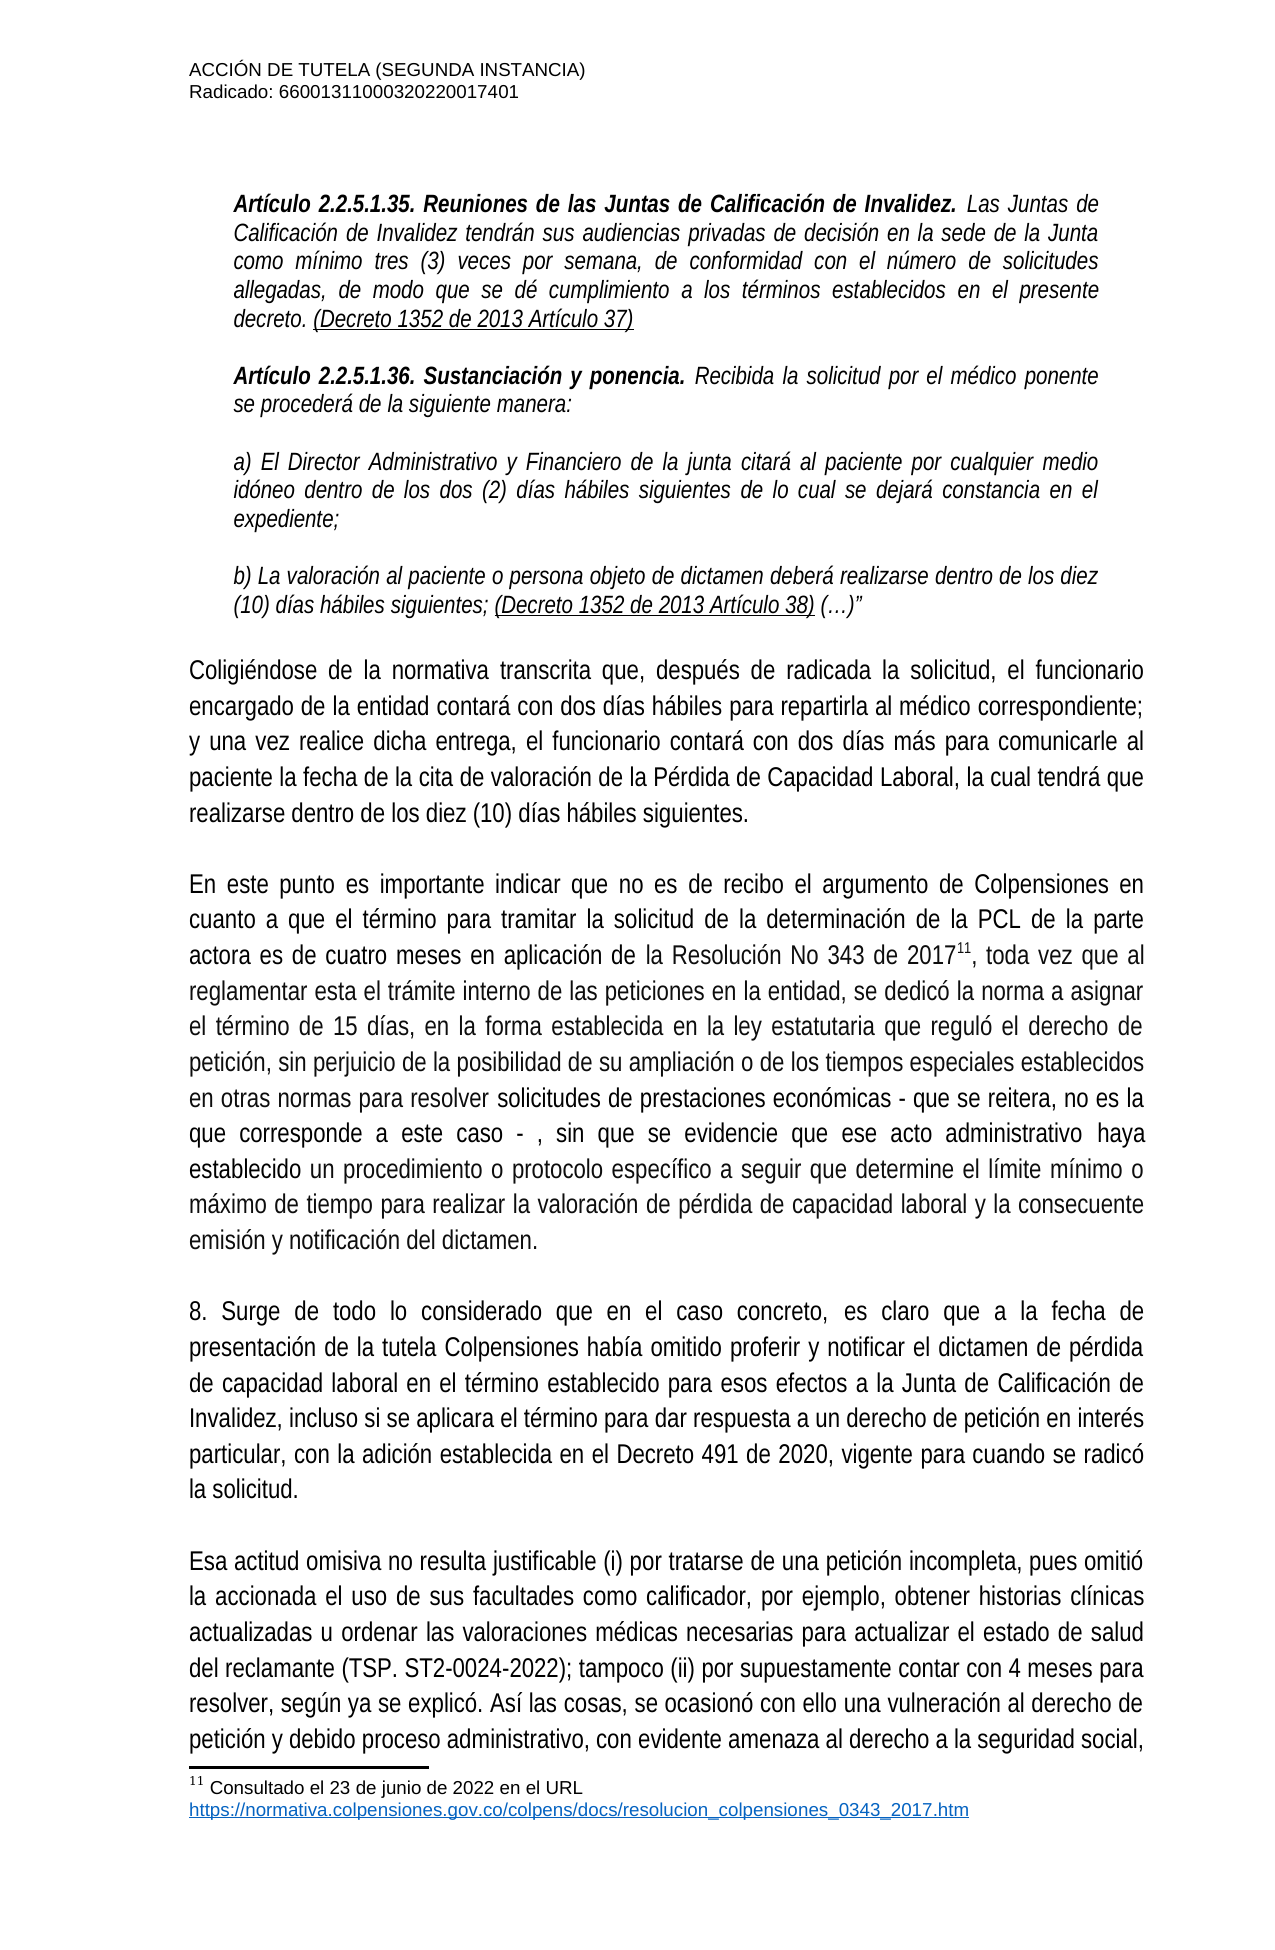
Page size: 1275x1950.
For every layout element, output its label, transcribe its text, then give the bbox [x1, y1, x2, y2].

text En este punto es importante indicar que no es de recibo el argumento de Colpensiones en cuanto a que el término para tramitar la solicitud de la determinación de la PCL de la parte actora es de cuatro meses en aplicación de la Resolución No 343 de 2017, toda vez que al reglamentar esta el trámite interno de las peticiones en la entidad, se dedicó la norma a asignar el término de 15 días, en la forma establecida en la ley estatutaria que reguló el derecho de petición, sin perjuicio de la posibilidad de su ampliación o de los tiempos especiales establecidos en otras normas para resolver solicitudes de prestaciones económicas - que se reitera, no es la que corresponde a este caso - , sin que se evidencie que ese acto administrativo haya establecido un procedimiento o protocolo específico a seguir que determine el límite mínimo o máximo de tiempo para realizar la valoración de pérdida de capacidad laboral y la consecuente emisión y notificación del dictamen. [189, 868, 1145, 1255]
text Coligiéndose de la normativa transcrita que, después de radicada la solicitud, el funcionario encargado de la entidad contará con dos días hábiles para repartirla al médico correspondiente; y una vez realice dicha entrega, el funcionario contará con dos días más para comunicarle al paciente la fecha de la cita de valoración de la Pérdida de Capacidad Laboral, la cual tendrá que realizarse dentro de los diez (10) días hábiles siguientes. [189, 654, 1145, 828]
text 8. Surge de todo lo considerado que en el caso concreto, es claro que a la fecha de presentación de la tutela Colpensiones había omitido proferir y notificar el dictamen de pérdida de capacidad laboral en el término establecido para esos efectos a la Junta de Calificación de Invalidez, incluso si se aplicara el término para dar respuesta a un derecho de petición en interés particular, con la adición establecida en el Decreto 491 de 2020, vigente para cuando se radicó la solicitud. [189, 1296, 1145, 1505]
text Artículo 2.2.5.1.36. Sustanciación y ponencia. Recibida la solicitud por el médico ponente se procederá de la siguiente manera: [233, 361, 1101, 418]
text a) El Director Administrativo y Financiero de la junta citará al paciente por cualquier medio idóneo dentro de los dos (2) días hábiles siguientes de lo cual se dejará constancia en el expediente; [233, 447, 1101, 533]
text b) La valoración al paciente o persona objeto de dictamen deberá realizarse dentro de los diez (10) días hábiles siguientes; (Decreto 1352 de 2013 Artículo 38) (…)” [233, 561, 1101, 619]
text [189, 1545, 1145, 1754]
text Artículo 2.2.5.1.35. Reuniones de las Juntas de Calificación de Invalidez. Las Juntas de Calificación de Invalidez tendrán sus audiencias privadas de decisión en la sede de la Junta como mínimo tres (3) veces por semana, de conformidad con el número de solicitudes allegadas, de modo que se dé cumplimiento a los términos establecidos en el presente decreto. (Decreto 1352 de 2013 Artículo 37) [233, 189, 1101, 332]
